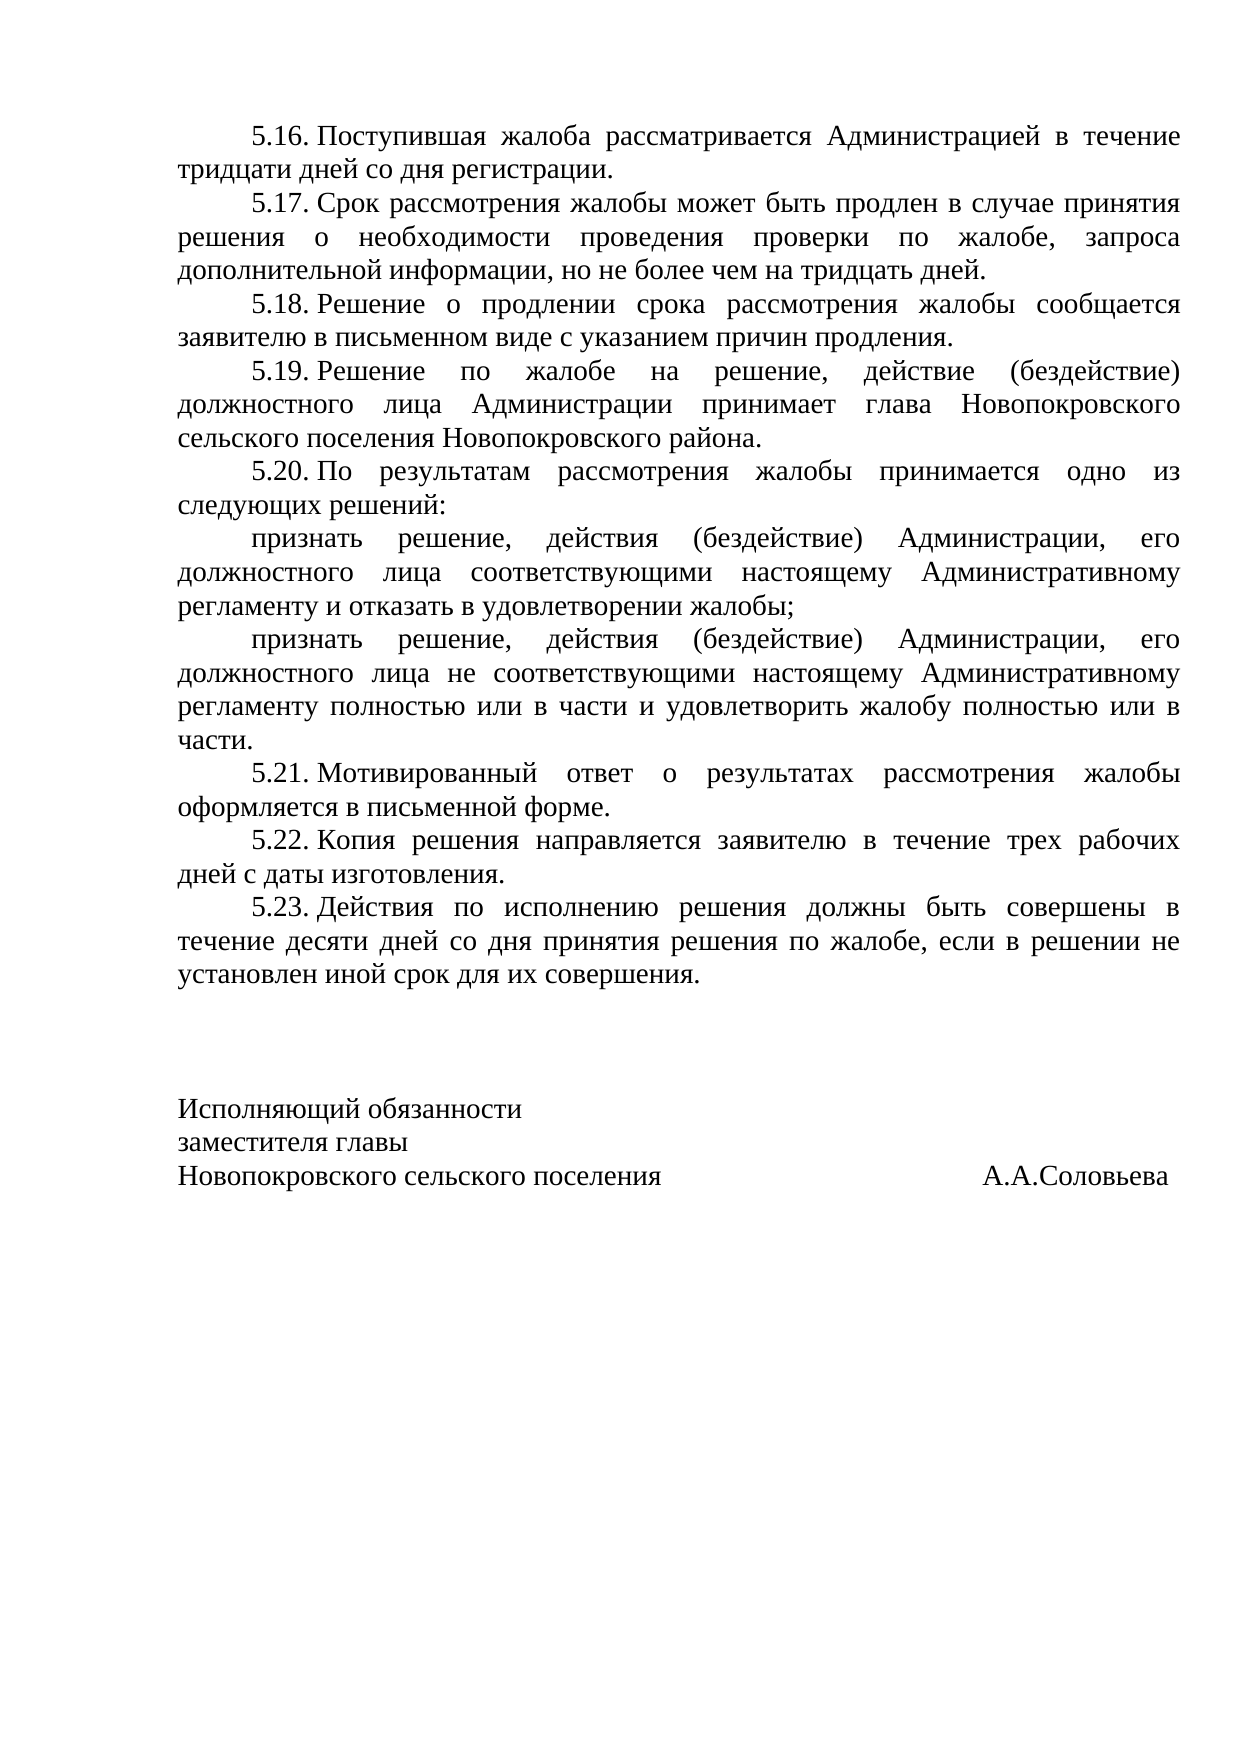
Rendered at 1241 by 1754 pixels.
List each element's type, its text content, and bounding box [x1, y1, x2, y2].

text Исполняющий обязанности [177, 1091, 1181, 1124]
text 5.16. Поступившая жалоба рассматривается Администрацией в течение тридцати дней со дня регистрации. [177, 118, 1181, 185]
text 5.18. Решение о продлении срока рассмотрения жалобы сообщается заявителю в письменном виде с указанием причин продления. [177, 286, 1181, 353]
text 5.17. Срок рассмотрения жалобы может быть продлен в случае принятия решения о необходимости проведения проверки по жалобе, запроса дополнительной информации, но не более чем на тридцать дней. [177, 185, 1181, 286]
text заместителя главы [177, 1124, 1181, 1158]
text признать решение, действия (бездействие) Администрации, его должностного лица соответствующими настоящему Административному регламенту и отказать в удовлетворении жалобы; [177, 521, 1181, 621]
text 5.19. Решение по жалобе на решение, действие (бездействие) должностного лица Администрации принимает глава Новопокровского сельского поселения Новопокровского района. [177, 353, 1181, 453]
text 5.21. Мотивированный ответ о результатах рассмотрения жалобы оформляется в письменной форме. [177, 755, 1181, 822]
text Новопокровского сельского поселения А.А.Соловьева [177, 1158, 1181, 1225]
text признать решение, действия (бездействие) Администрации, его должностного лица не соответствующими настоящему Административному регламенту полностью или в части и удовлетворить жалобу полностью или в части. [177, 621, 1181, 755]
text 5.22. Копия решения направляется заявителю в течение трех рабочих дней с даты изготовления. [177, 822, 1181, 889]
text 5.23. Действия по исполнению решения должны быть совершены в течение десяти дней со дня принятия решения по жалобе, если в решении не установлен иной срок для их совершения. [177, 889, 1181, 990]
text 5.20. По результатам рассмотрения жалобы принимается одно из следующих решений: [177, 453, 1181, 521]
